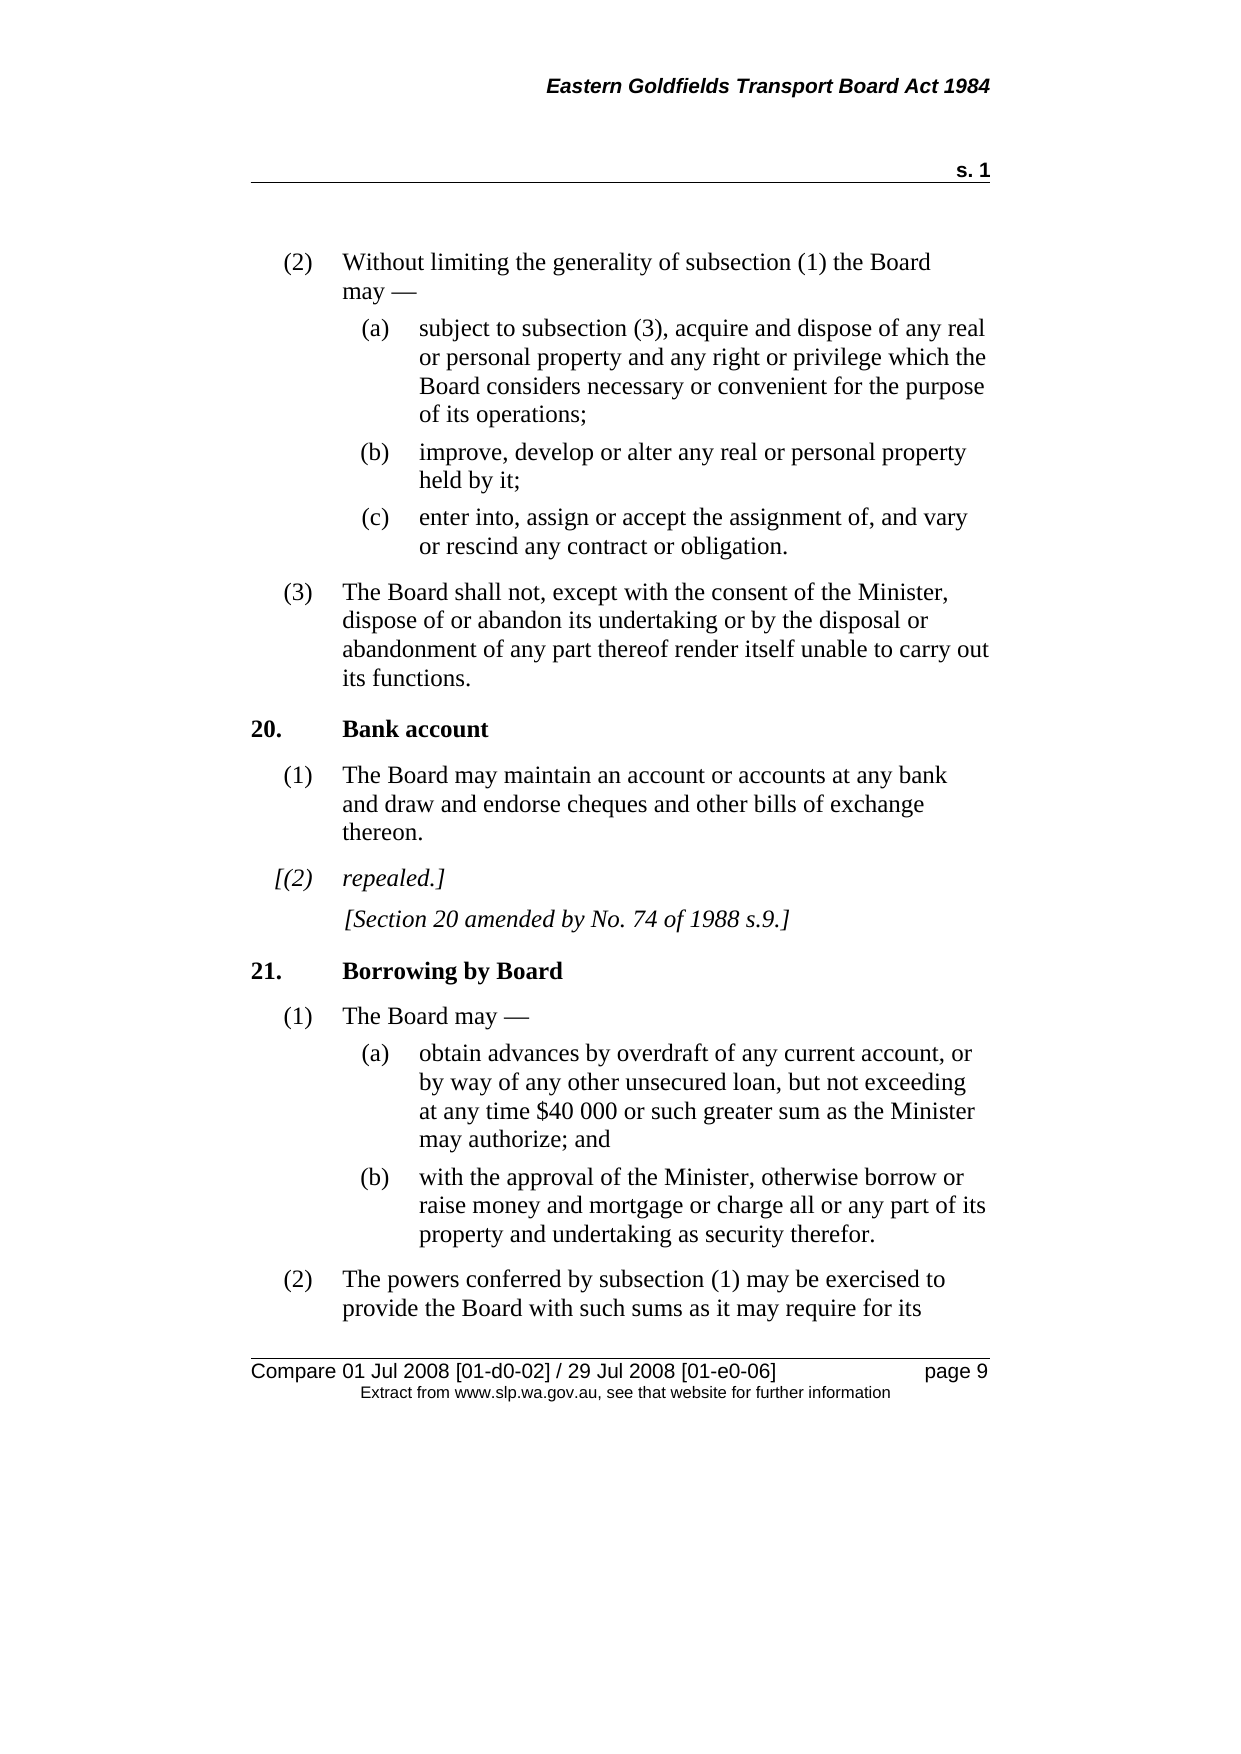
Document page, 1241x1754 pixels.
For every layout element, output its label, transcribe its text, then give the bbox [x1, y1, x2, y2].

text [251, 1264, 990, 1322]
text (2) Without limiting the generality of subsection (1) the Board may — [251, 247, 990, 305]
subtitle 20. Bank account [251, 714, 990, 743]
text [(2) repealed.] [251, 863, 990, 892]
subtitle 21. Borrowing by Board [251, 956, 990, 984]
text (1) The Board may — [251, 1001, 990, 1030]
text (c) enter into, assign or accept the assignment of, and vary or rescind any contract or obligation. [251, 502, 990, 560]
text (a) obtain advances by overdraft of any current account, or by way of any other unsecured loan, but not exceeding at any time $40 000 or such greater sum as the Minister may authorize; and [251, 1038, 990, 1153]
text [Section 20 amended by No. 74 of 1988 s.9.] [251, 904, 990, 933]
text (3) The Board shall not, except with the consent of the Minister, dispose of or abandon its undertaking or by the disposal or abandonment of any part thereof render itself unable to carry out its functions. [251, 577, 990, 692]
text (b) improve, develop or alter any real or personal property held by it; [251, 437, 990, 494]
text (a) subject to subsection (3), acquire and dispose of any real or personal property and any right or privilege which the Board considers necessary or convenient for the purpose of its operations; [251, 313, 990, 428]
text (1) The Board may maintain an account or accounts at any bank and draw and endorse cheques and other bills of exchange thereon. [251, 760, 990, 846]
text (b) with the approval of the Minister, otherwise borrow or raise money and mortgage or charge all or any part of its property and undertaking as security therefor. [251, 1162, 990, 1248]
